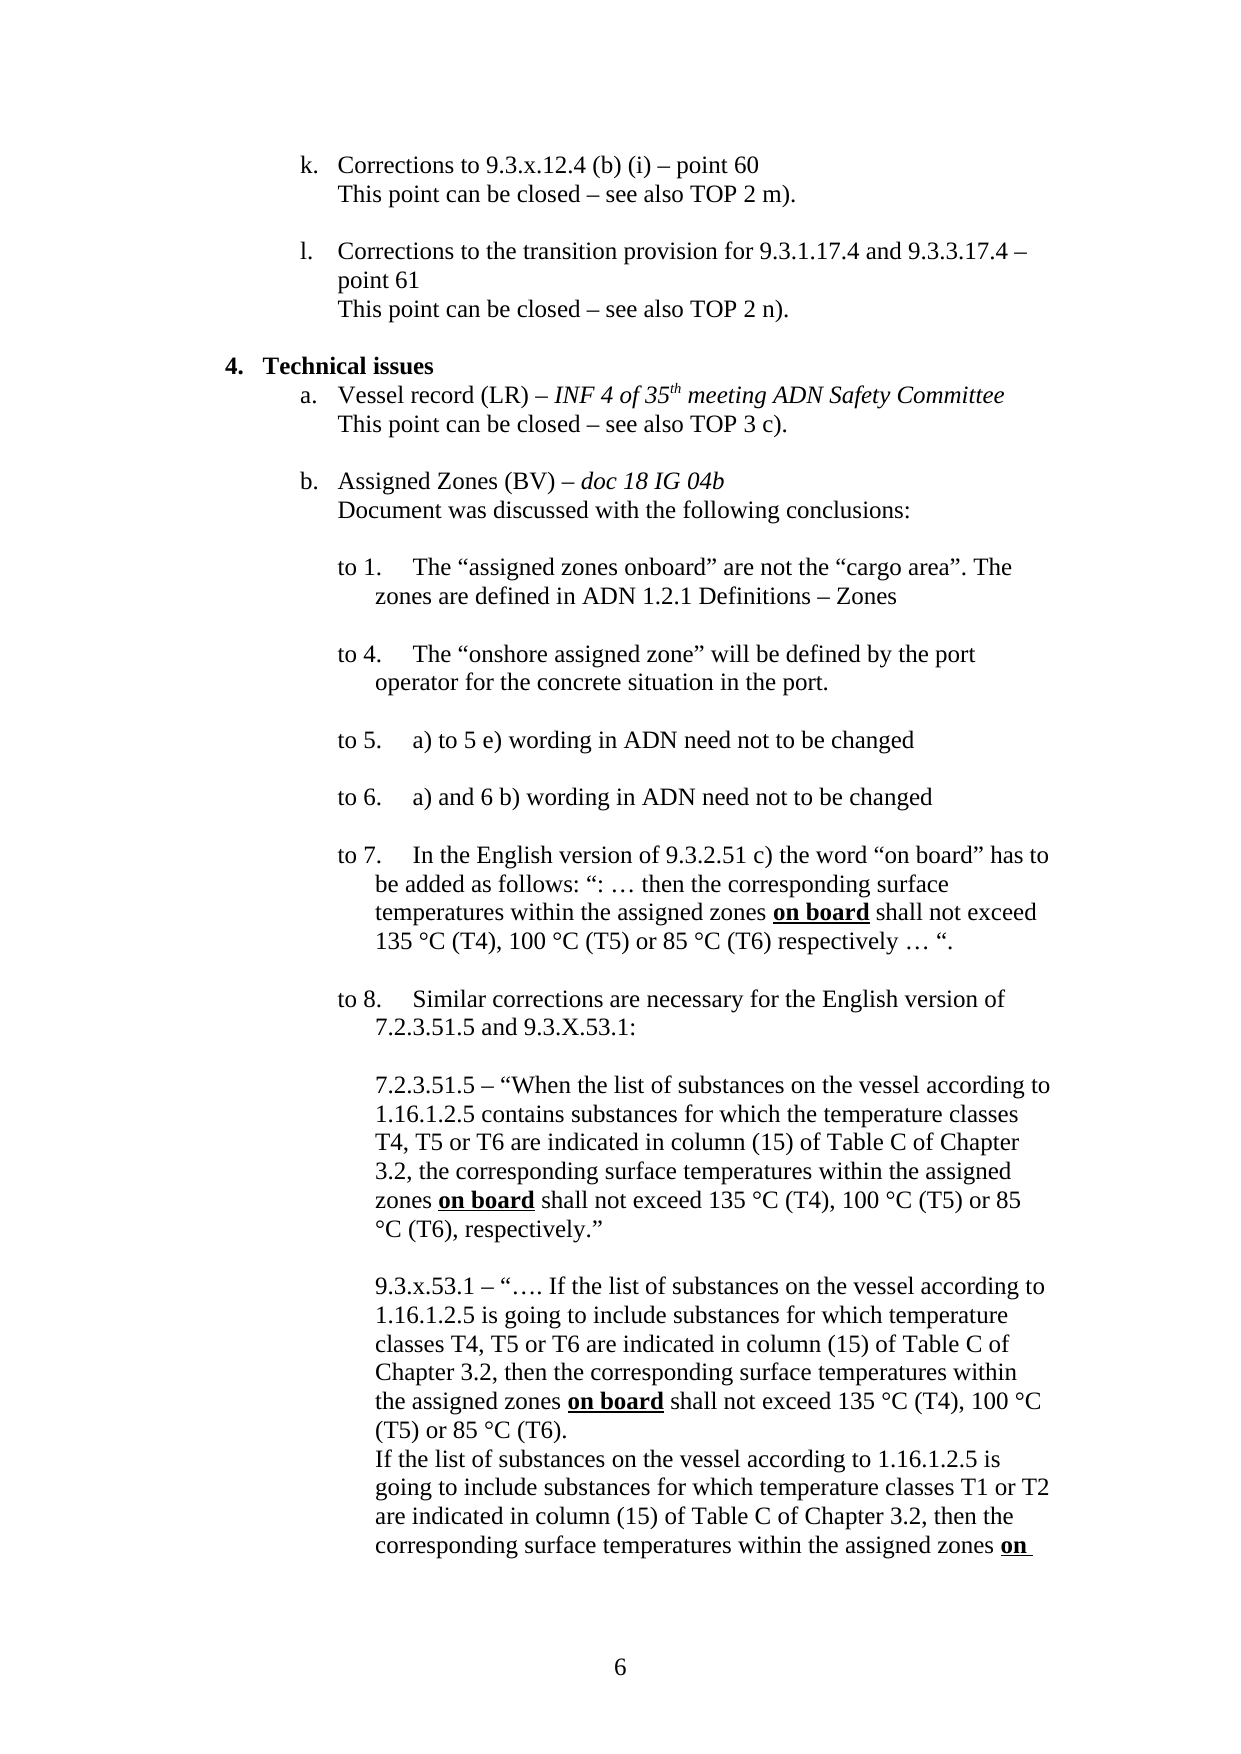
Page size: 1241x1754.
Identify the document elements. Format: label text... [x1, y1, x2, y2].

list a) to 5 e) wording in ADN need not to be changed [337, 725, 1053, 782]
list Corrections to 9.3.x.12.4 (b) (i) – point 60 This point can be closed – see also TOP 2 m). [300, 150, 1053, 236]
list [337, 984, 1053, 1559]
list The “onshore assigned zone” will be defined by the port operator for the concrete situation in the port. [337, 639, 1053, 725]
list Technical issues [225, 351, 1053, 380]
list Corrections to the transition provision for 9.3.1.17.4 and 9.3.3.17.4 – point 61 This point can be closed – see also TOP 2 n). [300, 236, 1053, 322]
list In the English version of 9.3.2.51 c) the word “on board” has to be added as follows: “: … then the corresponding surface temperatures within the assigned zones on board shall not exceed 135 °C (T4), 100 °C (T5) or 85 °C (T6) respectively … “. [337, 840, 1053, 984]
list a) and 6 b) wording in ADN need not to be changed [337, 782, 1053, 840]
list Vessel record (LR) – INF 4 of 35th meeting ADN Safety Committee This point can be closed – see also TOP 3 c). [300, 380, 1053, 466]
list Assigned Zones (BV) – doc 18 IG 04b Document was discussed with the following conclusions: [300, 466, 1053, 552]
list The “assigned zones onboard” are not the “cargo area”. The zones are defined in ADN 1.2.1 Definitions – Zones [337, 552, 1053, 639]
